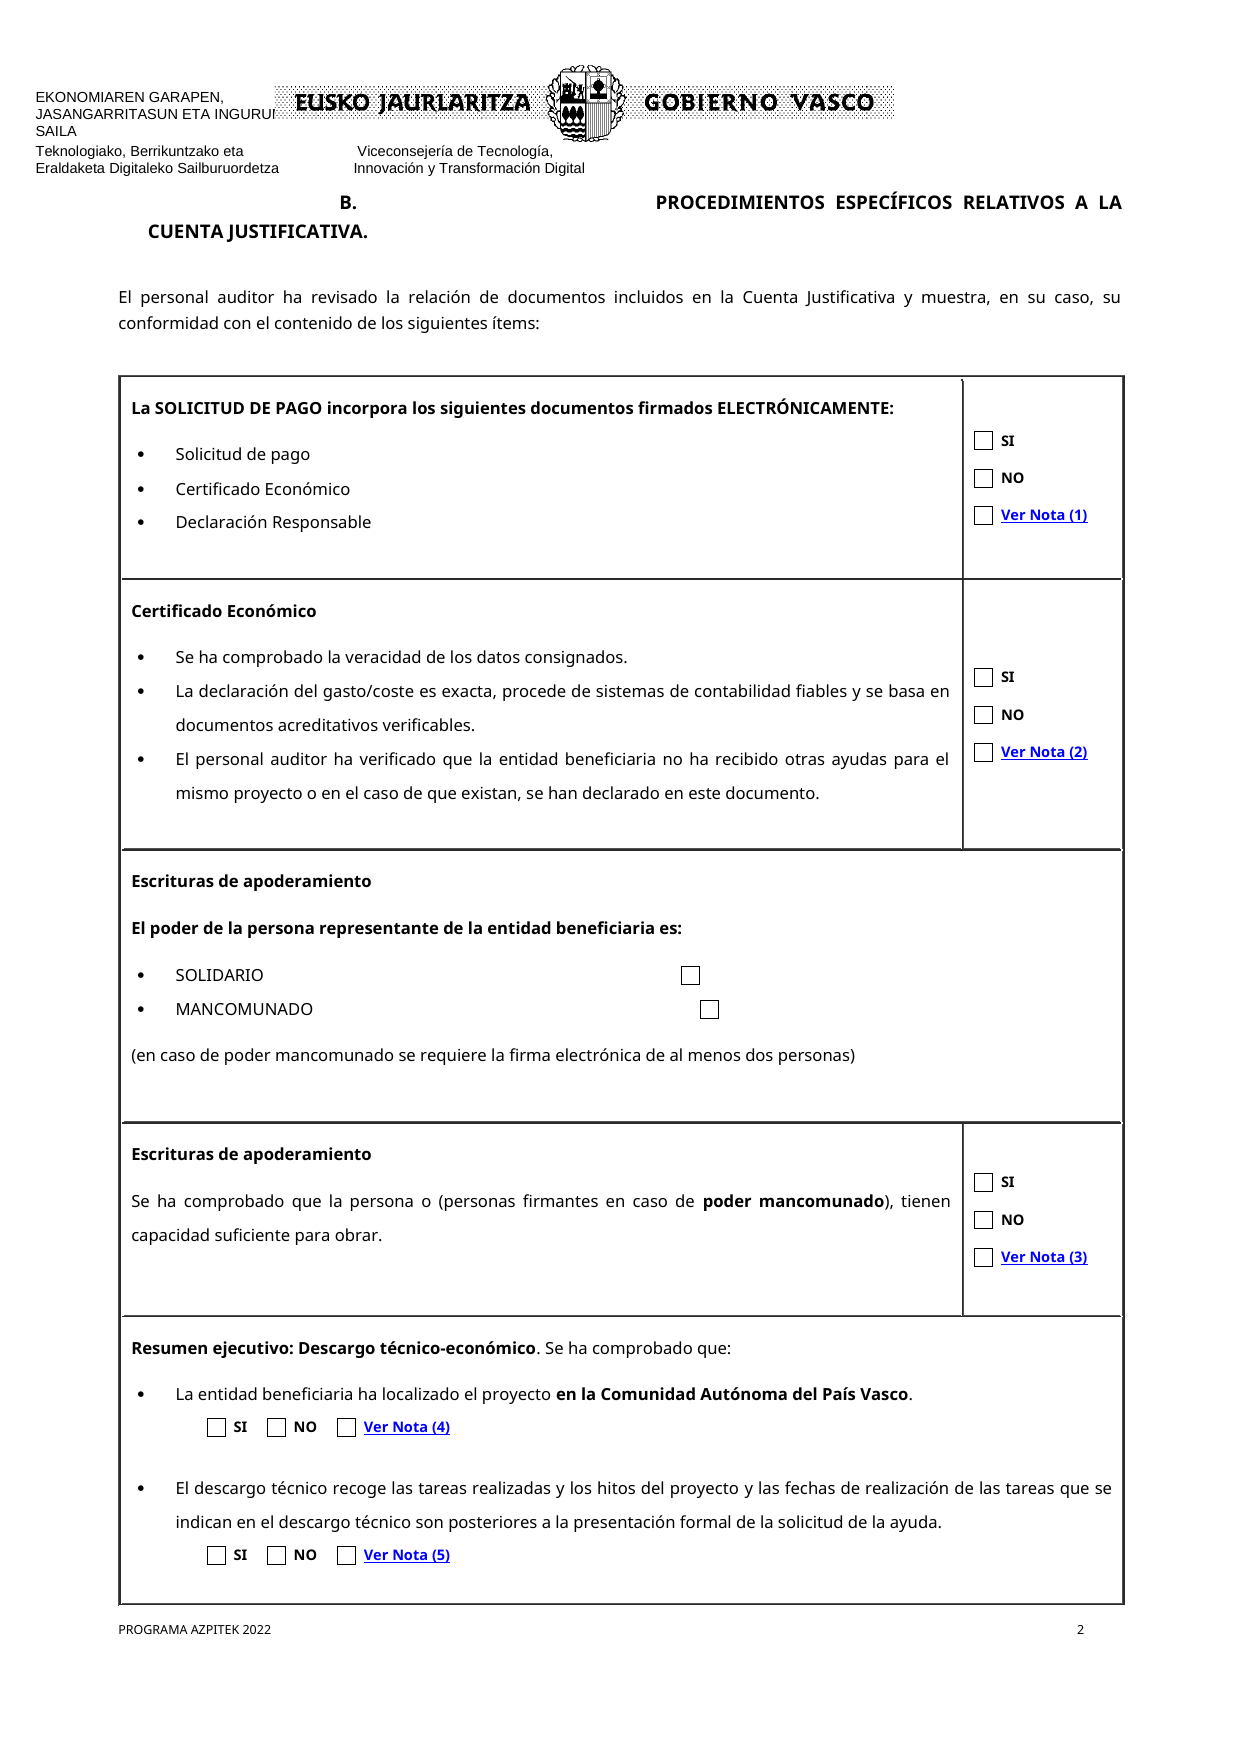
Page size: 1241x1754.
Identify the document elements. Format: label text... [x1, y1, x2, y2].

table_cell Certificado Económico Se ha comprobado la veracidad de los datos consignados. La declaración del gasto/coste es exacta, procede de sistemas de contabilidad fiables y se basa en documentos acreditativos verificables. El personal auditor ha verificado que la entidad beneficiaria no ha recibido otras ayudas para el mismo proyecto o en el caso de que existan, se han declarado en este documento. [122, 580, 961, 848]
text El personal auditor ha revisado la relación de documentos incluidos en la Cuenta Justificativa y muestra, en su caso, su conformidad con el contenido de los siguientes ítems: [118, 285, 1122, 334]
table_cell Escrituras de apoderamiento El poder de la persona representante de la entidad beneficiaria es: SOLIDARIO MANCOMUNADO (en caso de poder mancomunado se requiere la firma electrónica de al menos dos personas) [122, 848, 1123, 1121]
table_cell Escrituras de apoderamiento Se ha comprobado que la persona o (personas firmantes en caso de poder mancomunado), tienen capacidad suficiente para obrar. [122, 1124, 961, 1315]
table_header SI NO Ver Nota (1) [963, 378, 1122, 577]
table_header La SOLICITUD DE PAGO incorpora los siguientes documentos firmados ELECTRÓNICAMENTE: Solicitud de pago Certificado Económico Declaración Responsable [122, 377, 962, 577]
table_cell SI NO Ver Nota (2) [964, 578, 1123, 848]
picture [274, 65, 895, 142]
list Procedimientos Específicos relativos a la Cuenta Justificativa. [118, 189, 1122, 244]
table_cell SI NO Ver Nota (3) [964, 1121, 1123, 1315]
